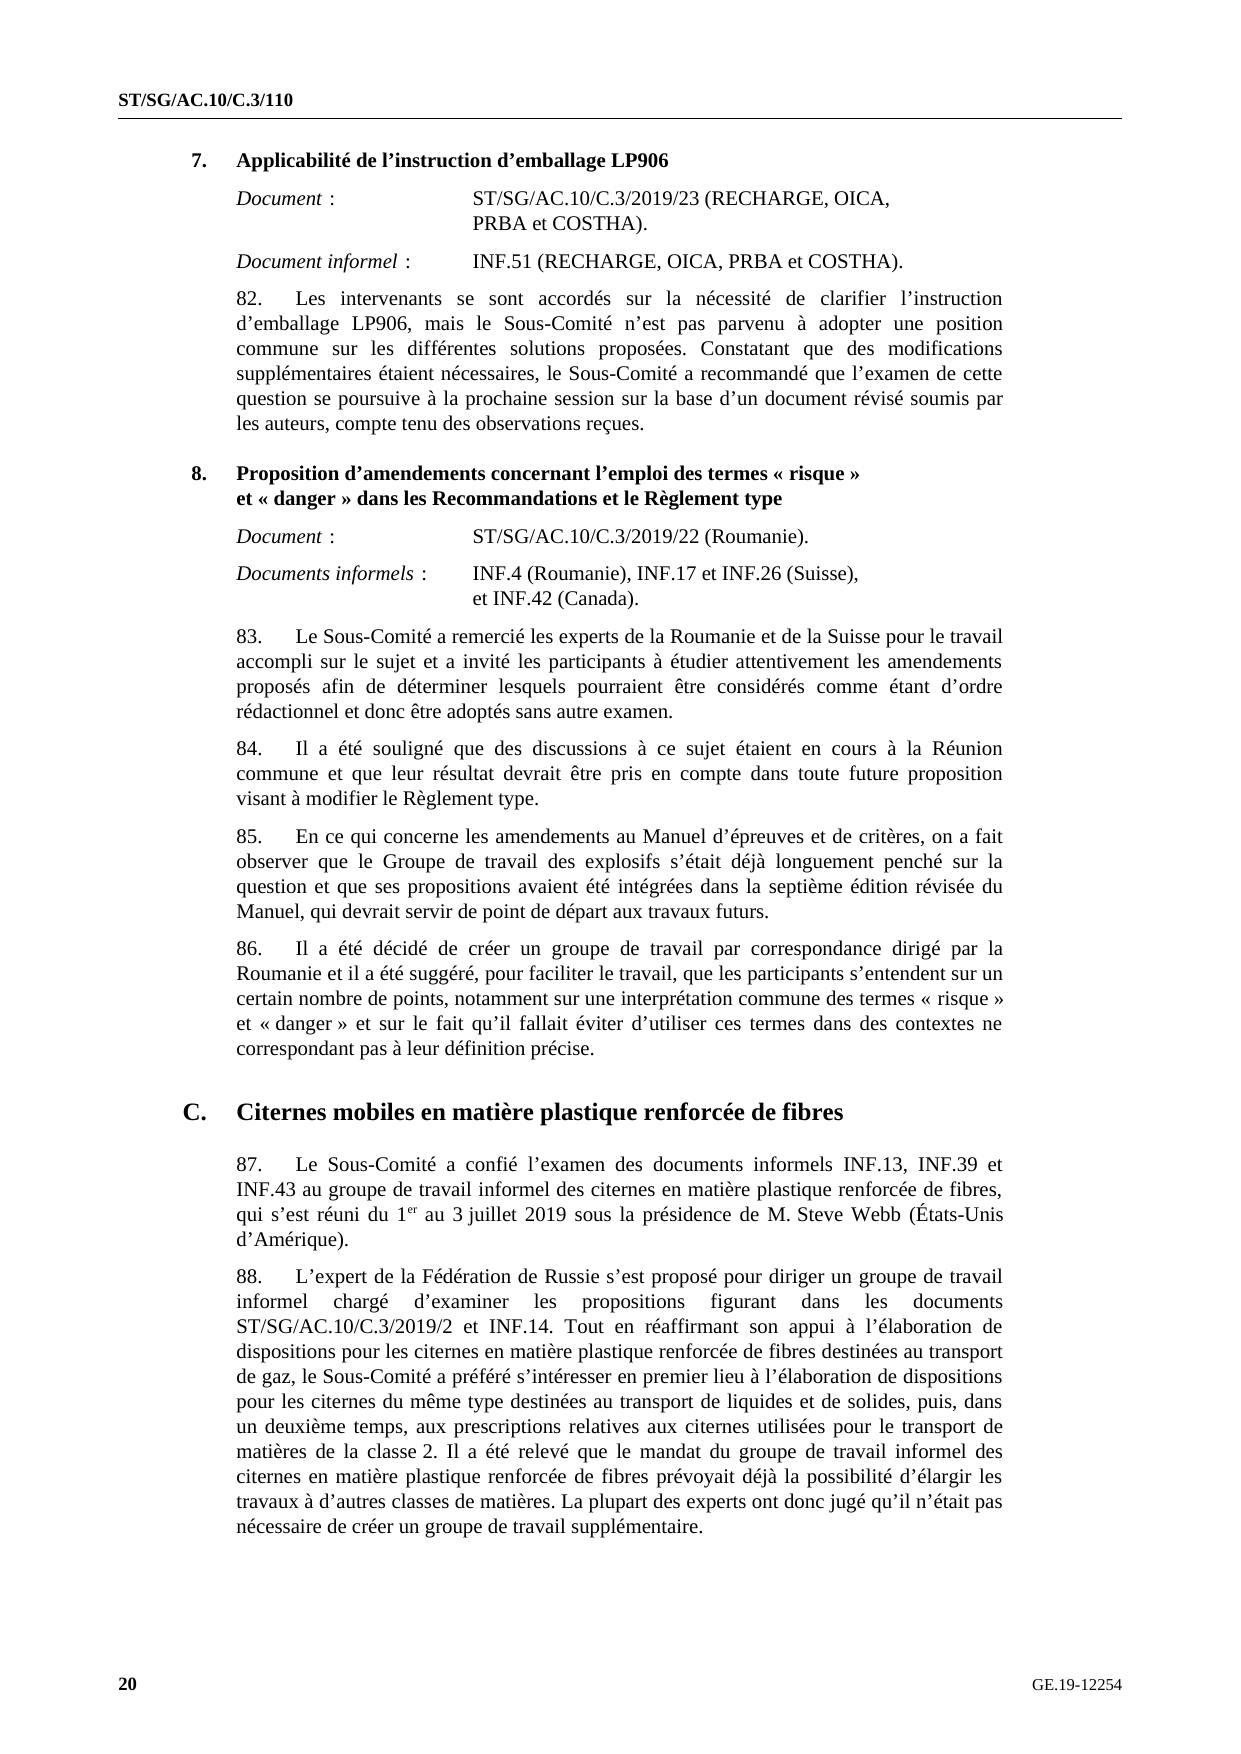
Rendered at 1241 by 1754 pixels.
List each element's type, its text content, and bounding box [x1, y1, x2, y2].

text Document : ST/SG/AC.10/C.3/2019/23 (RECHARGE, OICA, PRBA et COSTHA). [236, 185, 1004, 235]
text 88. L’expert de la Fédération de Russie s’est proposé pour diriger un groupe de travail informel chargé d’examiner les propositions figurant dans les documents ST/SG/AC.10/C.3/2019/2 et INF.14. Tout en réaffirmant son appui à l’élaboration de dispositions pour les citernes en matière plastique renforcée de fibres destinées au transport de gaz, le Sous-Comité a préféré s’intéresser en premier lieu à l’élaboration de dispositions pour les citernes du même type destinées au transport de liquides et de solides, puis, dans un deuxième temps, aux prescriptions relatives aux citernes utilisées pour le transport de matières de la classe 2. Il a été relevé que le mandat du groupe de travail informel des citernes en matière plastique renforcée de fibres prévoyait déjà la possibilité d’élargir les travaux à d’autres classes de matières. La plupart des experts ont donc jugé qu’il n’était pas nécessaire de créer un groupe de travail supplémentaire. [236, 1263, 1004, 1538]
text 87. Le Sous-Comité a confié l’examen des documents informels INF.13, INF.39 et INF.43 au groupe de travail informel des citernes en matière plastique renforcée de fibres, qui s’est réuni du 1er au 3 juillet 2019 sous la présidence de M. Steve Webb (États-Unis d’Amérique). [236, 1151, 1004, 1251]
text 85. En ce qui concerne les amendements au Manuel d’épreuves et de critères, on a fait observer que le Groupe de travail des explosifs s’était déjà longuement penché sur la question et que ses propositions avaient été intégrées dans la septième édition révisée du Manuel, qui devrait servir de point de départ aux travaux futurs. [236, 823, 1004, 923]
text 7. Applicabilité de l’instruction d’emballage LP906 [118, 148, 1004, 173]
text Documents informels : INF.4 (Roumanie), INF.17 et INF.26 (Suisse), et INF.42 (Canada). [236, 560, 1004, 610]
text Document : ST/SG/AC.10/C.3/2019/22 (Roumanie). [236, 523, 1004, 548]
text 83. Le Sous-Comité a remercié les experts de la Roumanie et de la Suisse pour le travail accompli sur le sujet et a invité les participants à étudier attentivement les amendements proposés afin de déterminer lesquels pourraient être considérés comme étant d’ordre rédactionnel et donc être adoptés sans autre examen. [236, 623, 1004, 723]
text C. Citernes mobiles en matière plastique renforcée de fibres [118, 1098, 1004, 1126]
text 8. Proposition d’amendements concernant l’emploi des termes « risque » et « danger » dans les Recommandations et le Règlement type [118, 460, 1004, 510]
text Document informel : INF.51 (RECHARGE, OICA, PRBA et COSTHA). [236, 248, 1004, 273]
text 82. Les intervenants se sont accordés sur la nécessité de clarifier l’instruction d’emballage LP906, mais le Sous-Comité n’est pas parvenu à adopter une position commune sur les différentes solutions proposées. Constatant que des modifications supplémentaires étaient nécessaires, le Sous-Comité a recommandé que l’examen de cette question se poursuive à la prochaine session sur la base d’un document révisé soumis par les auteurs, compte tenu des observations reçues. [236, 285, 1004, 435]
text 84. Il a été souligné que des discussions à ce sujet étaient en cours à la Réunion commune et que leur résultat devrait être pris en compte dans toute future proposition visant à modifier le Règlement type. [236, 735, 1004, 810]
text 86. Il a été décidé de créer un groupe de travail par correspondance dirigé par la Roumanie et il a été suggéré, pour faciliter le travail, que les participants s’entendent sur un certain nombre de points, notamment sur une interprétation commune des termes « risque » et « danger » et sur le fait qu’il fallait éviter d’utiliser ces termes dans des contextes ne correspondant pas à leur définition précise. [236, 935, 1004, 1060]
